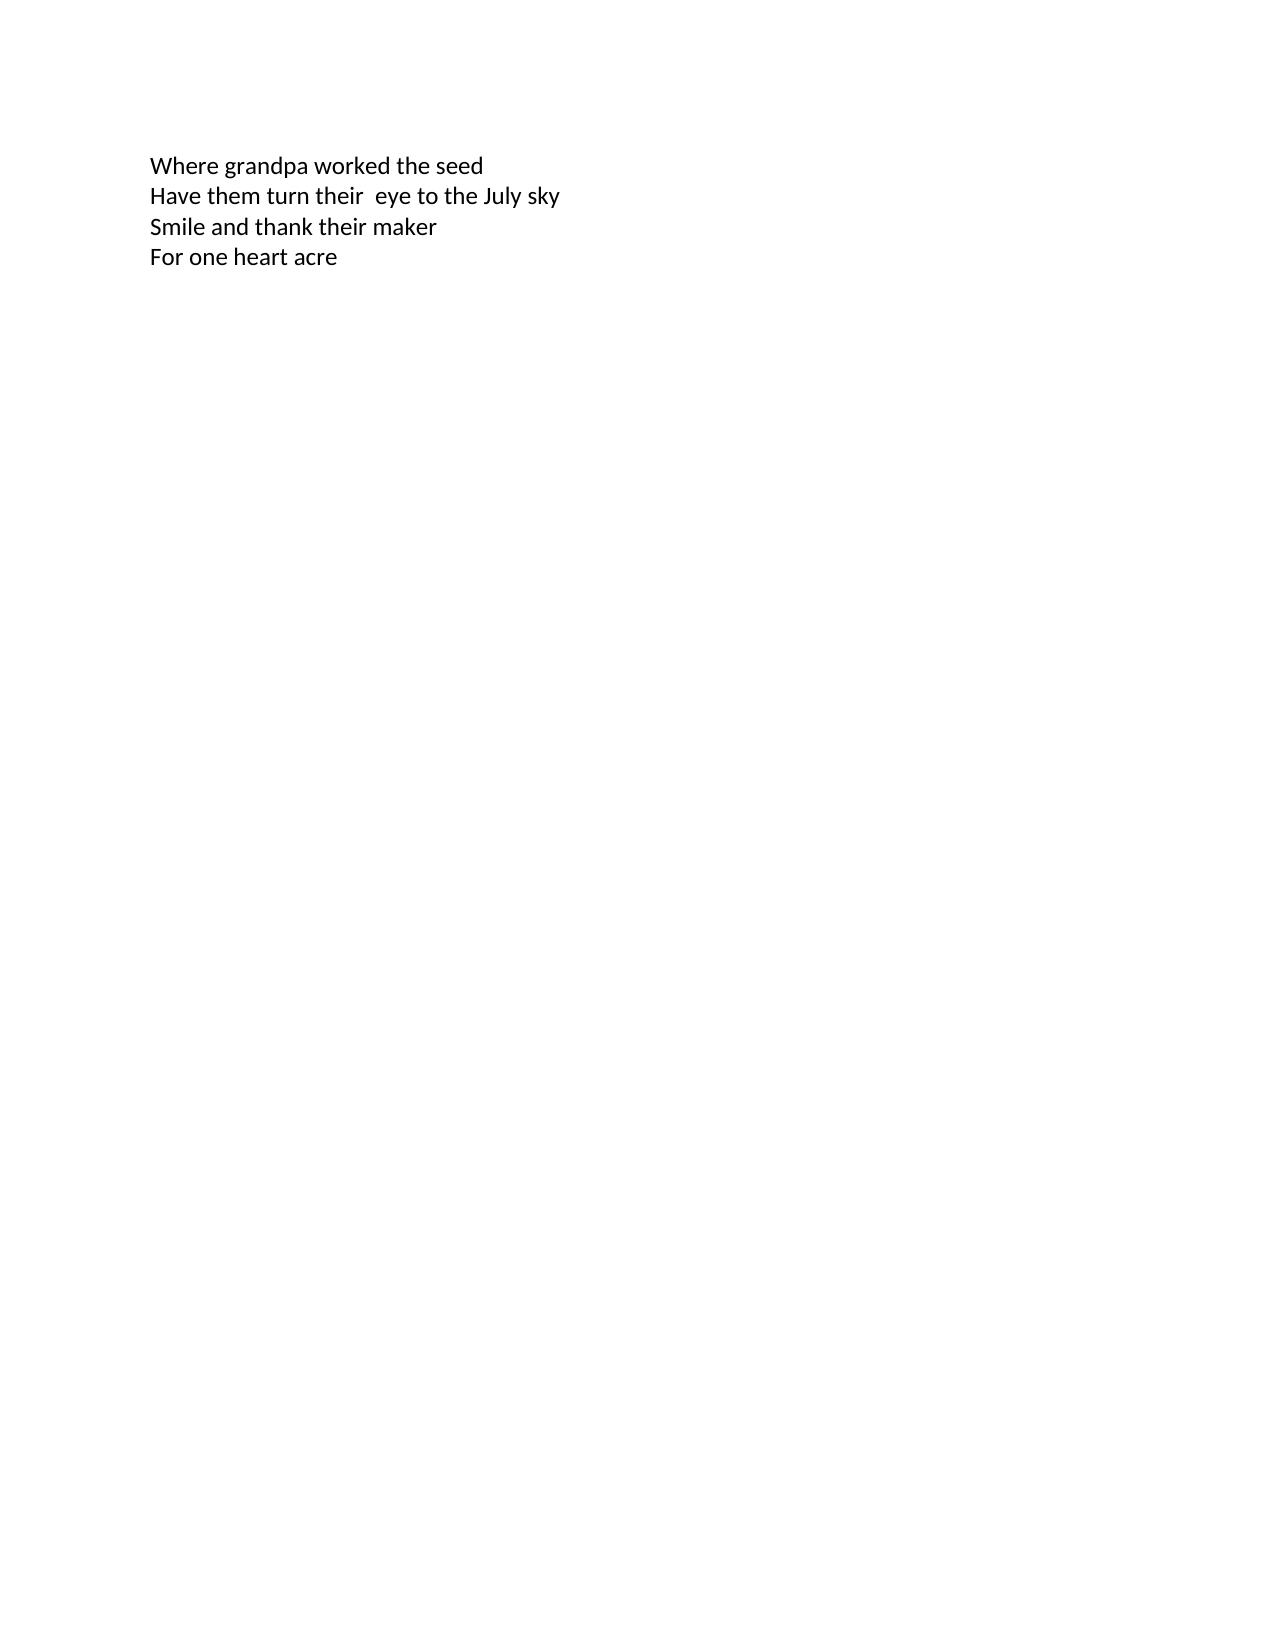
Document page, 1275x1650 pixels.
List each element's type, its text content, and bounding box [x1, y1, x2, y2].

text Have them turn their eye to the July sky [150, 181, 1125, 211]
text Where grandpa worked the seed [150, 150, 1125, 181]
text For one heart acre [150, 242, 1125, 272]
text Smile and thank their maker [150, 211, 1125, 242]
